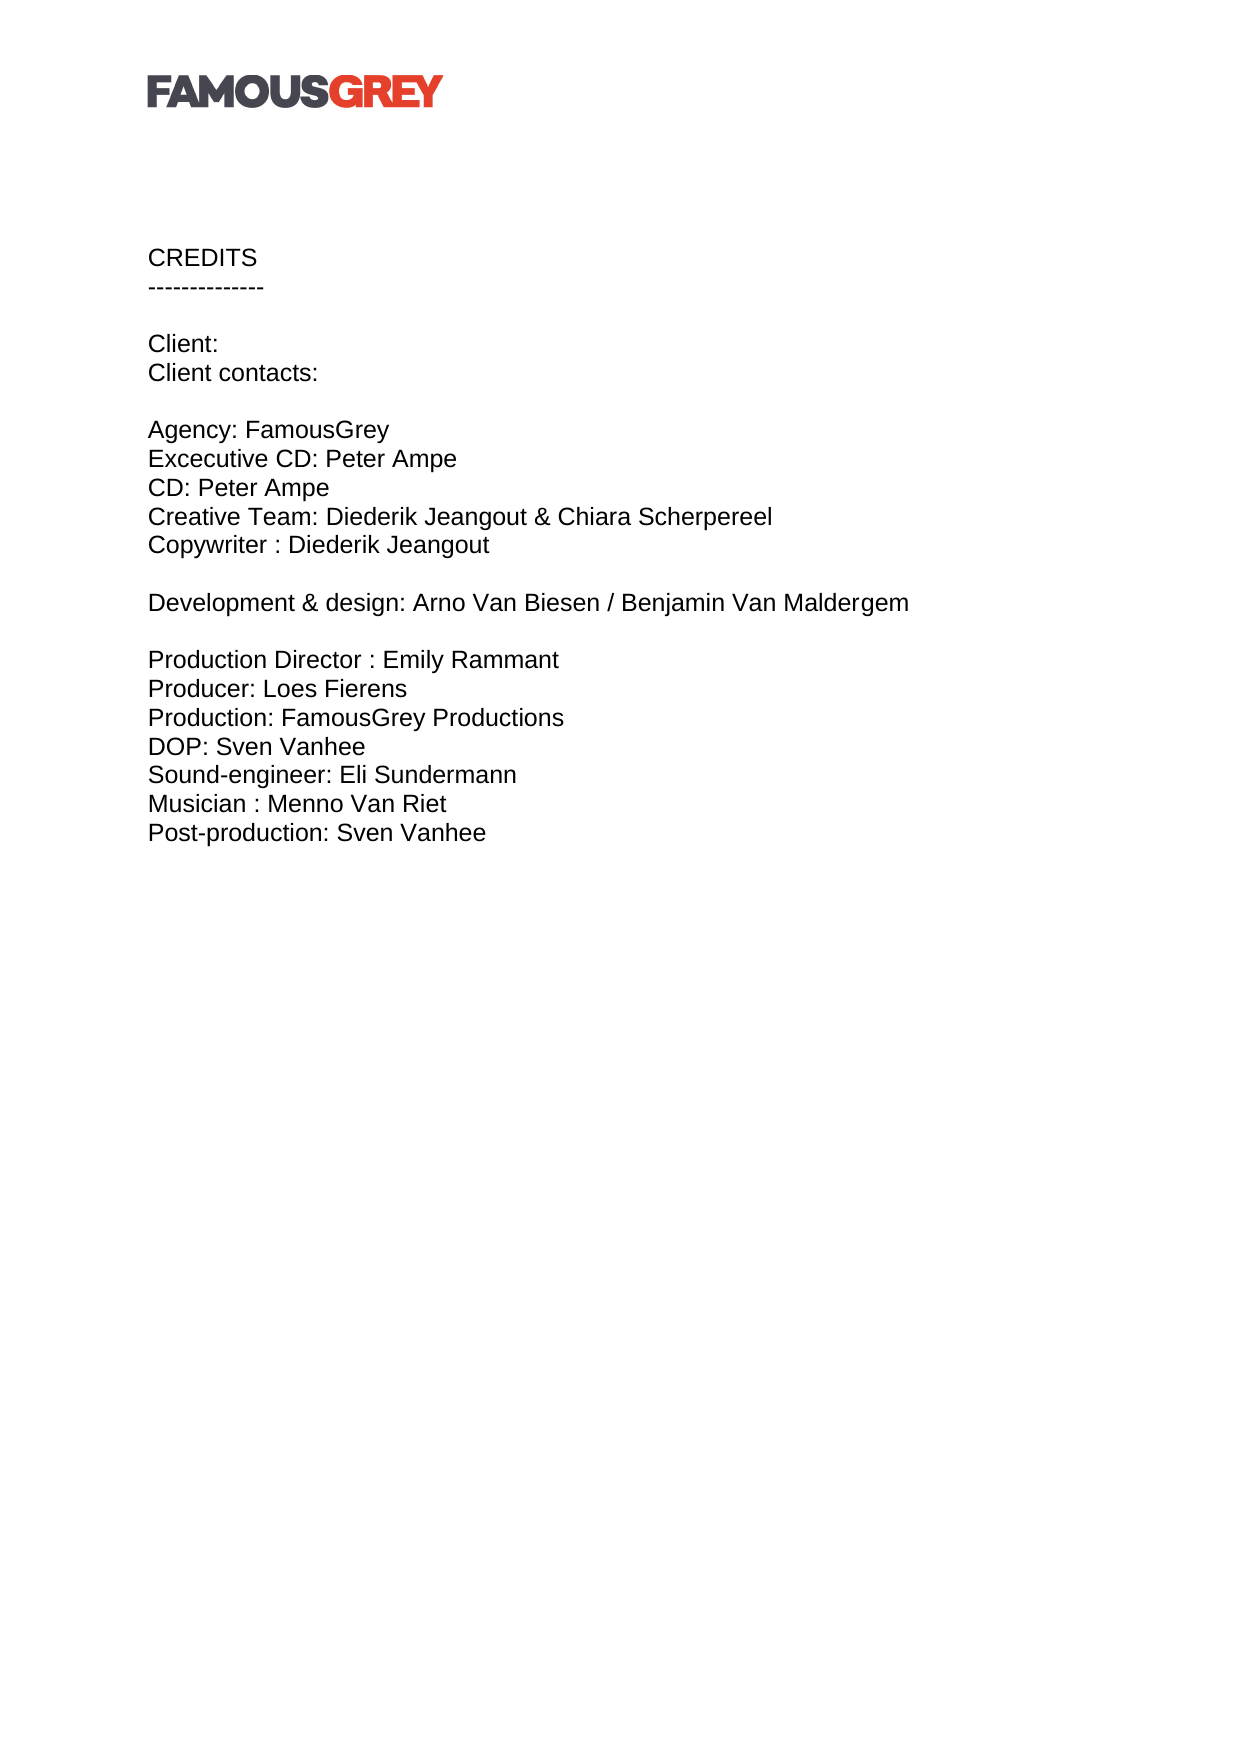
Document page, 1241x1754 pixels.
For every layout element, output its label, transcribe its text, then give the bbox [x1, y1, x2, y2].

text Development & design: Arno Van Biesen / Benjamin Van Maldergem [148, 588, 1093, 617]
picture [147, 75, 444, 108]
text CD: Peter Ampe [148, 473, 1093, 502]
text Production: FamousGrey Productions [148, 703, 1093, 732]
text -------------- [148, 272, 1093, 300]
text Creative Team: Diederik Jeangout & Chiara Scherpereel [148, 502, 1093, 530]
text Sound-engineer: Eli Sundermann [148, 760, 1093, 789]
text Client: [148, 329, 1093, 358]
text Post-production: Sven Vanhee [148, 818, 1093, 847]
text Musician : Menno Van Riet [148, 789, 1093, 818]
text Excecutive CD: Peter Ampe [148, 444, 1093, 473]
text Client contacts: [148, 358, 1093, 387]
text CREDITS [148, 243, 1093, 272]
text Agency: FamousGrey [148, 415, 1093, 444]
text DOP: Sven Vanhee [148, 732, 1093, 760]
text Production Director : Emily Rammant Producer: Loes Fierens [148, 645, 1093, 703]
text Copywriter : Diederik Jeangout [148, 530, 1093, 559]
